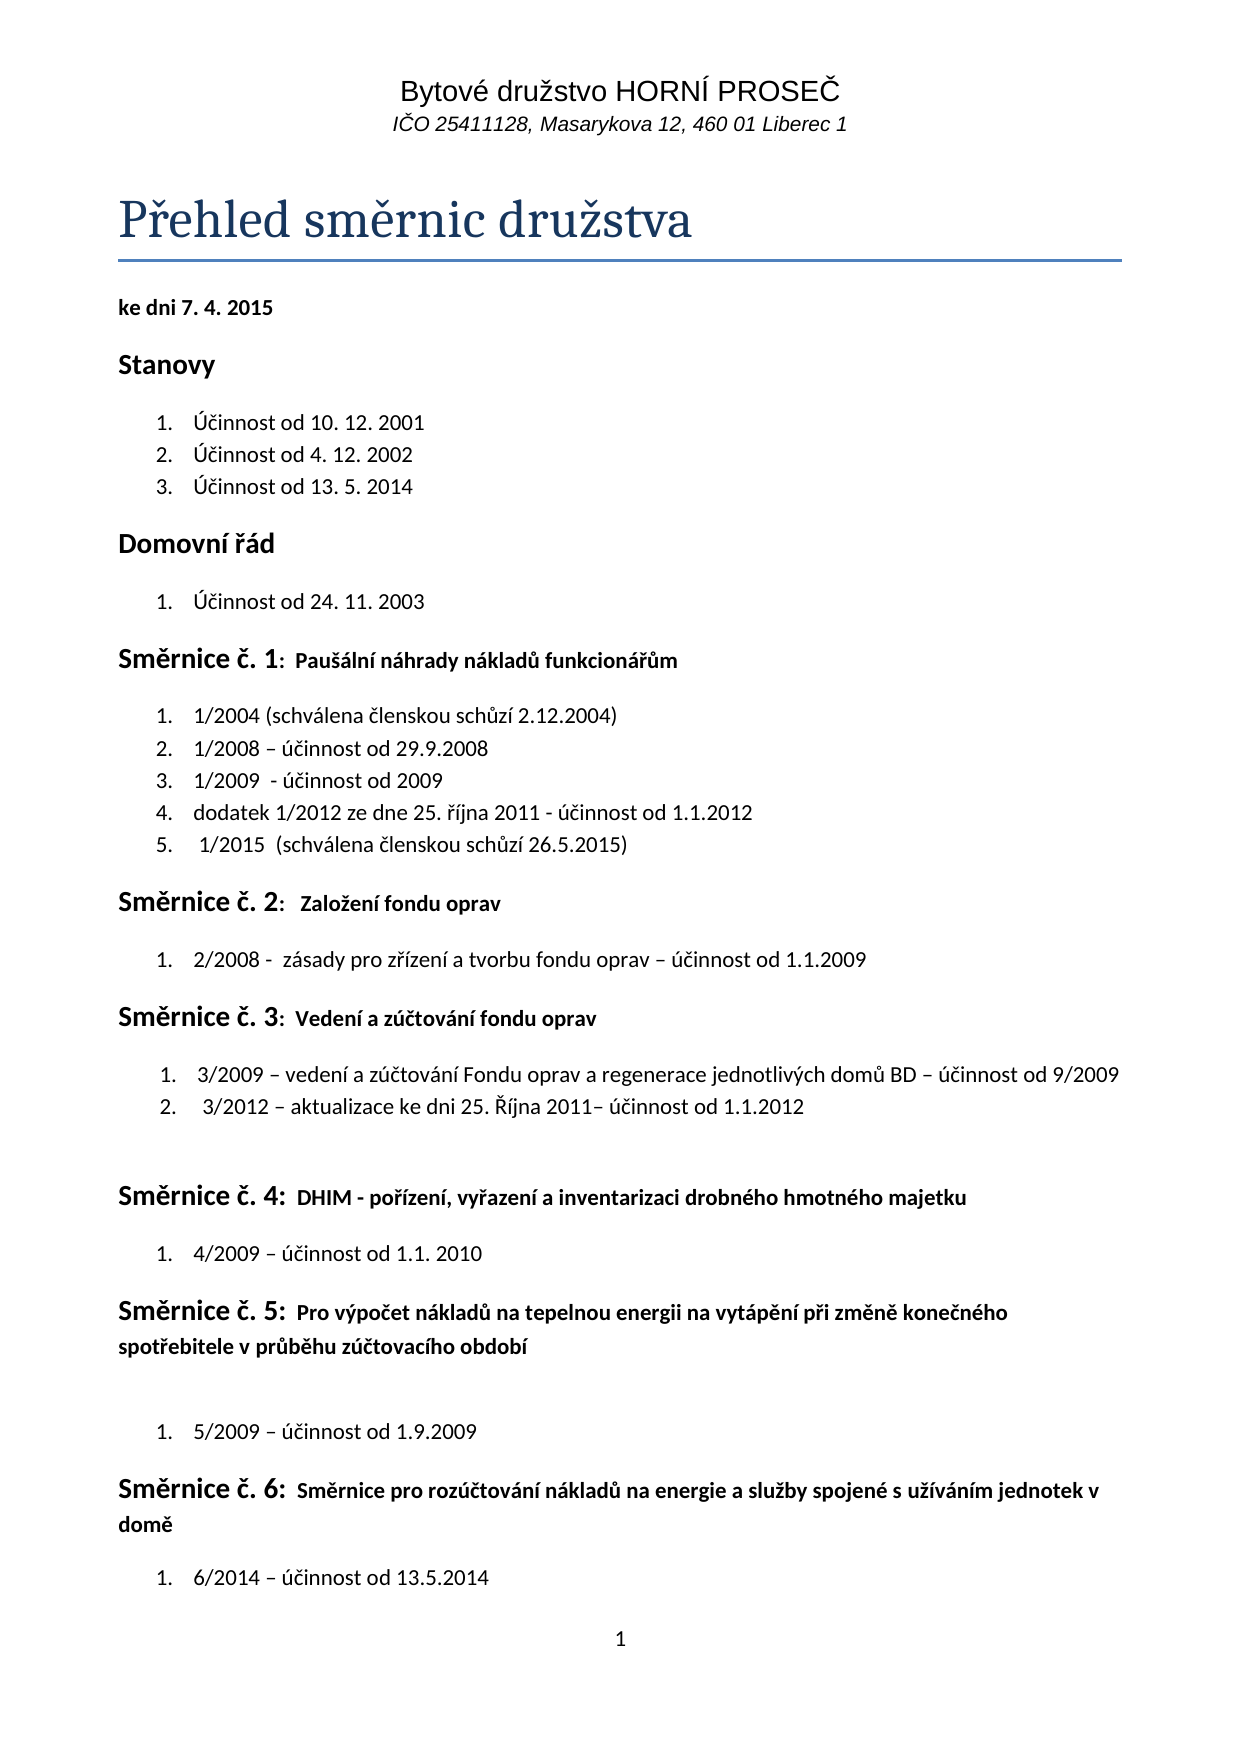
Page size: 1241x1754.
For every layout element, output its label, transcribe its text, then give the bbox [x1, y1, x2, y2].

text Domovní řád [118, 525, 1122, 561]
list 5/2009 – účinnost od 1.9.2009 [156, 1417, 1122, 1445]
list 6/2014 – účinnost od 13.5.2014 [156, 1563, 1122, 1591]
list 1/2009 - účinnost od 2009 [156, 766, 1122, 794]
list 2/2008 - zásady pro zřízení a tvorbu fondu oprav – účinnost od 1.1.2009 [156, 945, 1122, 973]
list Účinnost od 4. 12. 2002 [156, 440, 1122, 468]
list Účinnost od 13. 5. 2014 [156, 472, 1122, 500]
list 1/2004 (schválena členskou schůzí 2.12.2004) [156, 702, 1122, 730]
list 3/2009 – vedení a zúčtování Fondu oprav a regenerace jednotlivých domů BD – účinnost od 9/2009 [159, 1060, 1122, 1088]
text Směrnice č. 1: Paušální náhrady nákladů funkcionářům [118, 640, 1122, 676]
text Směrnice č. 5: Pro výpočet nákladů na tepelnou energii na vytápění při změně konečného spotřebitele v průběhu zúčtovacího období [118, 1292, 1122, 1360]
text Směrnice č. 4: DHIM - pořízení, vyřazení a inventarizaci drobného hmotného majetku [118, 1177, 1122, 1213]
title Přehled směrnic družstva [118, 189, 1122, 259]
text Směrnice č. 3: Vedení a zúčtování fondu oprav [118, 998, 1122, 1034]
list dodatek 1/2012 ze dne 25. října 2011 - účinnost od 1.1.2012 [156, 798, 1122, 826]
list 1/2015 (schválena členskou schůzí 26.5.2015) [156, 830, 1122, 858]
list Účinnost od 24. 11. 2003 [156, 587, 1122, 615]
text Směrnice č. 6: Směrnice pro rozúčtování nákladů na energie a služby spojené s užíváním jednotek v domě [118, 1470, 1122, 1538]
list 1/2008 – účinnost od 29.9.2008 [156, 734, 1122, 762]
list Účinnost od 10. 12. 2001 [156, 408, 1122, 436]
text ke dni 7. 4. 2015 [118, 293, 1122, 321]
text Stanovy [118, 346, 1122, 382]
text Směrnice č. 2: Založení fondu oprav [118, 883, 1122, 919]
list 3/2012 – aktualizace ke dni 25. Října 2011– účinnost od 1.1.2012 [159, 1092, 1122, 1120]
list 4/2009 – účinnost od 1.1. 2010 [156, 1239, 1122, 1267]
